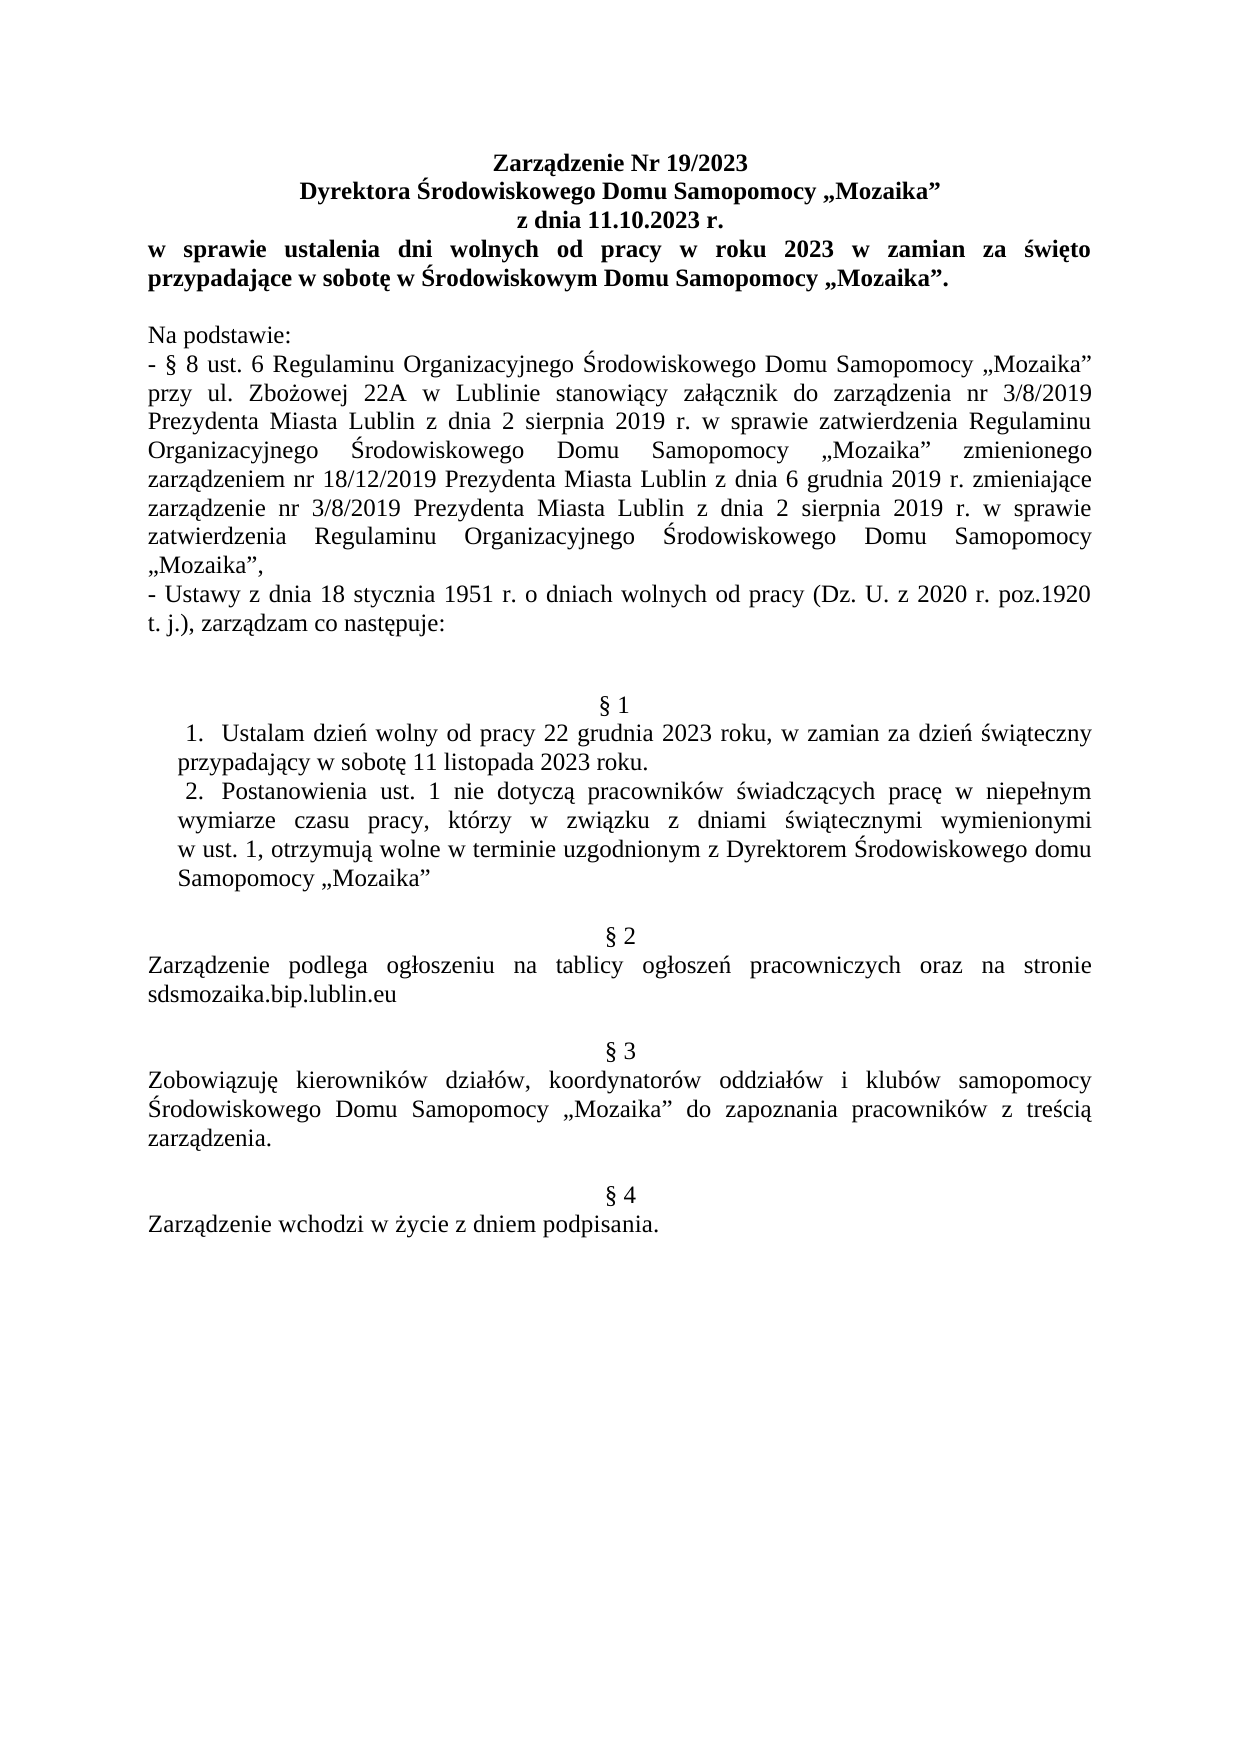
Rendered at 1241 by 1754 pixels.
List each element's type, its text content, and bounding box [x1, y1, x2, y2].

text Na podstawie: [148, 320, 1093, 349]
text Zobowiązuję kierowników działów, koordynatorów oddziałów i klubów samopomocy Środowiskowego Domu Samopomocy „Mozaika” do zapoznania pracowników z treścią zarządzenia. [148, 1065, 1093, 1151]
text - § 8 ust. 6 Regulaminu Organizacyjnego Środowiskowego Domu Samopomocy „Mozaika” przy ul. Zbożowej 22A w Lublinie stanowiący załącznik do zarządzenia nr 3/8/2019 Prezydenta Miasta Lublin z dnia 2 sierpnia 2019 r. w sprawie zatwierdzenia Regulaminu Organizacyjnego Środowiskowego Domu Samopomocy „Mozaika” zmienionego zarządzeniem nr 18/12/2019 Prezydenta Miasta Lublin z dnia 6 grudnia 2019 r. zmieniające zarządzenie nr 3/8/2019 Prezydenta Miasta Lublin z dnia 2 sierpnia 2019 r. w sprawie zatwierdzenia Regulaminu Organizacyjnego Środowiskowego Domu Samopomocy „Mozaika”, [148, 349, 1093, 579]
text Dyrektora Środowiskowego Domu Samopomocy „Mozaika” [148, 176, 1093, 205]
text z dnia 11.10.2023 r. [148, 205, 1093, 234]
text - Ustawy z dnia 18 stycznia 1951 r. o dniach wolnych od pracy (Dz. U. z 2020 r. poz.1920 t. j.), zarządzam co następuje: [148, 579, 1093, 636]
text w sprawie ustalenia dni wolnych od pracy w roku 2023 w zamian za święto przypadające w sobotę w Środowiskowym Domu Samopomocy „Mozaika”. [148, 234, 1093, 291]
text § 4 [148, 1180, 1093, 1209]
list Postanowienia ust. 1 nie dotyczą pracowników świadczących pracę w niepełnym wymiarze czasu pracy, którzy w związku z dniami świątecznymi wymienionymi w ust. 1, otrzymują wolne w terminie uzgodnionym z Dyrektorem Środowiskowego domu Samopomocy „Mozaika” [177, 777, 1093, 892]
text Zarządzenie Nr 19/2023 [148, 148, 1093, 176]
text Zarządzenie wchodzi w życie z dniem podpisania. [148, 1209, 1093, 1238]
list Ustalam dzień wolny od pracy 22 grudnia 2023 roku, w zamian za dzień świąteczny przypadający w sobotę 11 listopada 2023 roku. [177, 719, 1093, 777]
text § 1 [148, 690, 1080, 719]
text Zarządzenie podlega ogłoszeniu na tablicy ogłoszeń pracowniczych oraz na stronie sdsmozaika.bip.lublin.eu [148, 950, 1093, 1008]
text § 3 [148, 1036, 1093, 1065]
text § 2 [148, 921, 1093, 950]
